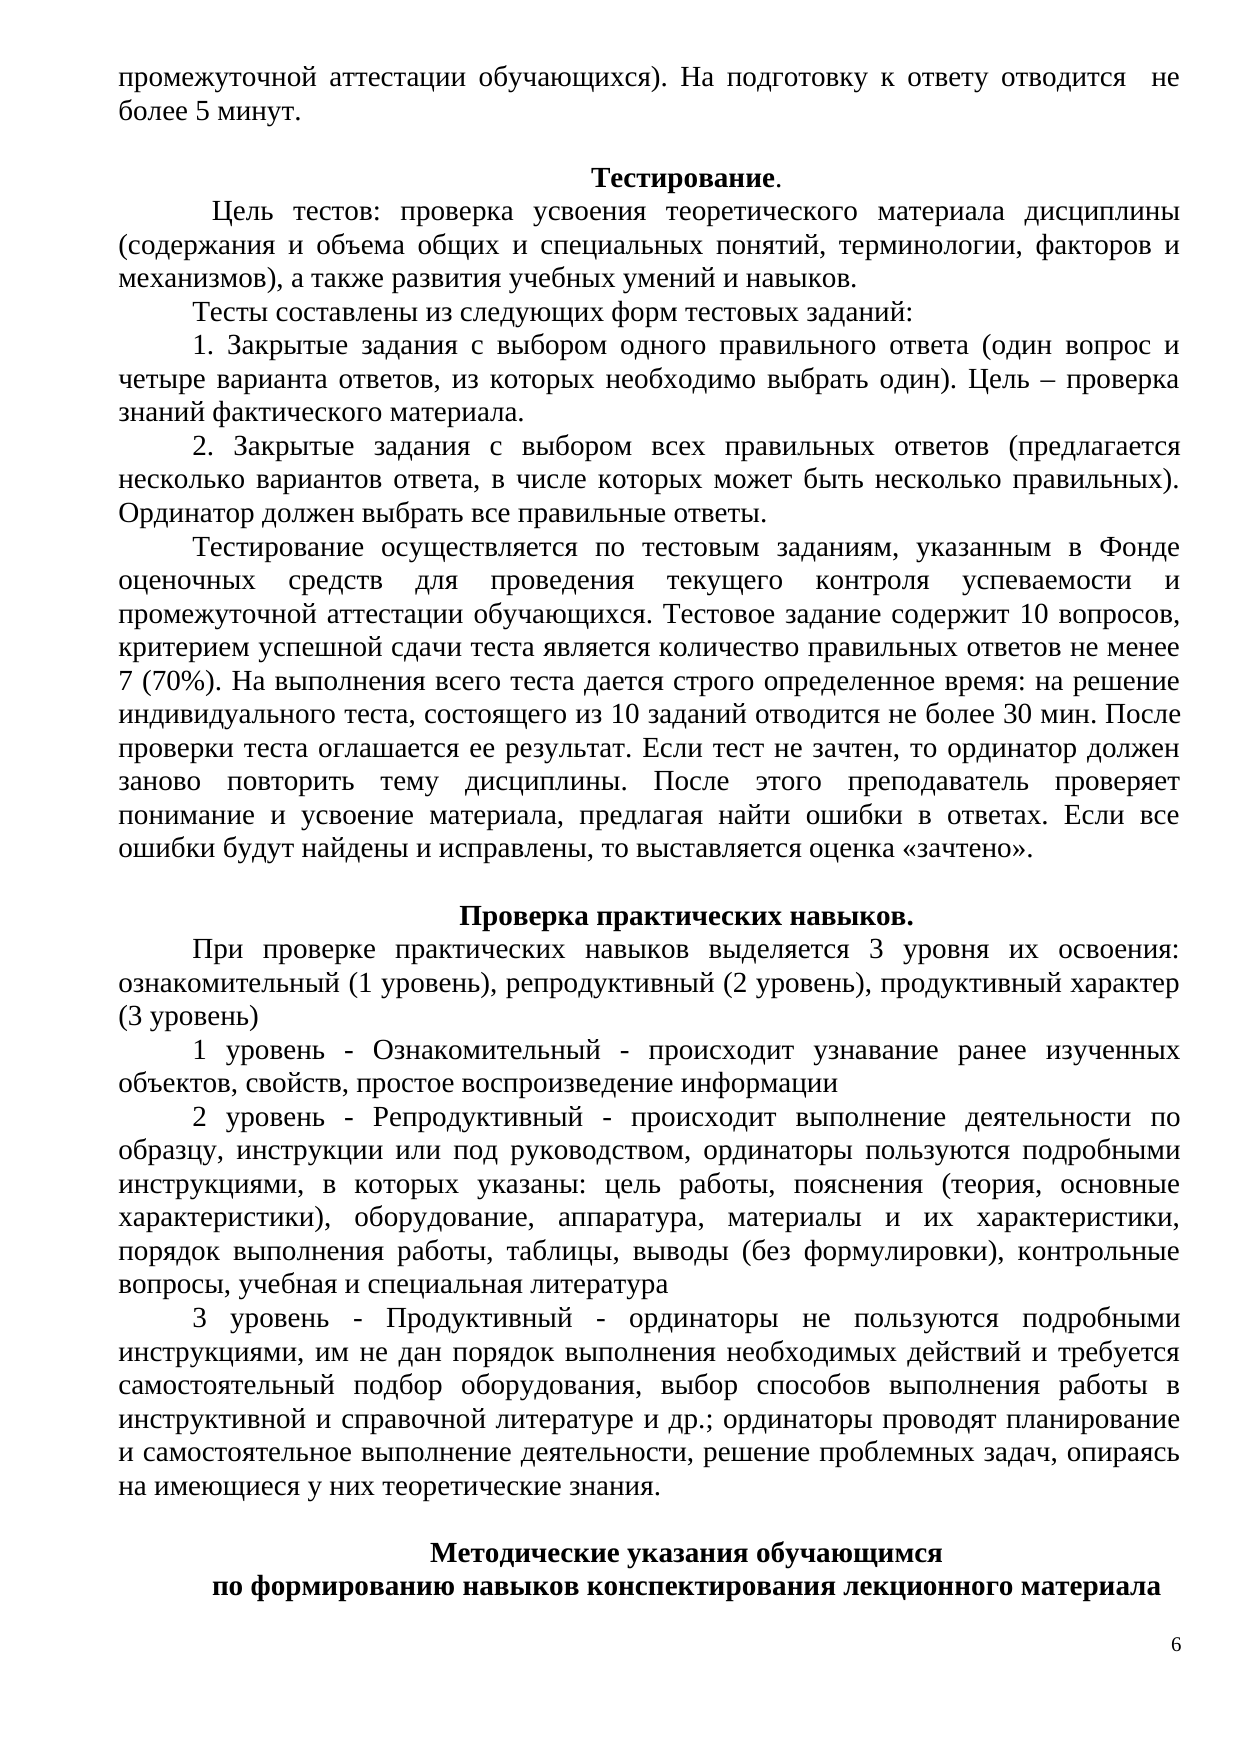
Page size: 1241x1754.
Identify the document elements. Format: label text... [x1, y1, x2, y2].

text Проверка практических навыков. [118, 898, 1181, 931]
text по формированию навыков конспектирования лекционного материала [118, 1568, 1181, 1602]
text Цель тестов: проверка усвоения теоретического материала дисциплины (содержания и объема общих и специальных понятий, терминологии, факторов и механизмов), а также развития учебных умений и навыков. [118, 193, 1181, 294]
text 2. Закрытые задания с выбором всех правильных ответов (предлагается несколько вариантов ответа, в числе которых может быть несколько правильных). Ординатор должен выбрать все правильные ответы. [118, 428, 1181, 529]
text Тестирование осуществляется по тестовым заданиям, указанным в Фонде оценочных средств для проведения текущего контроля успеваемости и промежуточной аттестации обучающихся. Тестовое задание содержит 10 вопросов, критерием успешной сдачи теста является количество правильных ответов не менее 7 (70%). На выполнения всего теста дается строго определенное время: на решение индивидуального теста, состоящего из 10 заданий отводится не более 30 мин. После проверки теста оглашается ее результат. Если тест не зачтен, то ординатор должен заново повторить тему дисциплины. После этого преподаватель проверяет понимание и усвоение материала, предлагая найти ошибки в ответах. Если все ошибки будут найдены и исправлены, то выставляется оценка «зачтено». [118, 529, 1181, 864]
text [118, 59, 1181, 126]
text 3 уровень - Продуктивный - ординаторы не пользуются подробными инструкциями, им не дан порядок выполнения необходимых действий и требуется самостоятельный подбор оборудования, выбор способов выполнения работы в инструктивной и справочной литературе и др.; ординаторы проводят планирование и самостоятельное выполнение деятельности, решение проблемных задач, опираясь на имеющиеся у них теоретические знания. [118, 1300, 1181, 1501]
text 2 уровень - Репродуктивный - происходит выполнение деятельности по образцу, инструкции или под руководством, ординаторы пользуются подробными инструкциями, в которых указаны: цель работы, пояснения (теория, основные характеристики), оборудование, аппаратура, материалы и их характеристики, порядок выполнения работы, таблицы, выводы (без формулировки), контрольные вопросы, учебная и специальная литература [118, 1099, 1181, 1300]
text 1. Закрытые задания с выбором одного правильного ответа (один вопрос и четыре варианта ответов, из которых необходимо выбрать один). Цель – проверка знаний фактического материала. [118, 327, 1181, 428]
text Тесты составлены из следующих форм тестовых заданий: [118, 294, 1181, 327]
text Тестирование. [118, 160, 1181, 193]
text 1 уровень - Ознакомительный - происходит узнавание ранее изученных объектов, свойств, простое воспроизведение информации [118, 1032, 1181, 1099]
text Методические указания обучающимся [118, 1535, 1181, 1568]
text При проверке практических навыков выделяется 3 уровня их освоения: ознакомительный (1 уровень), репродуктивный (2 уровень), продуктивный характер (3 уровень) [118, 931, 1181, 1032]
